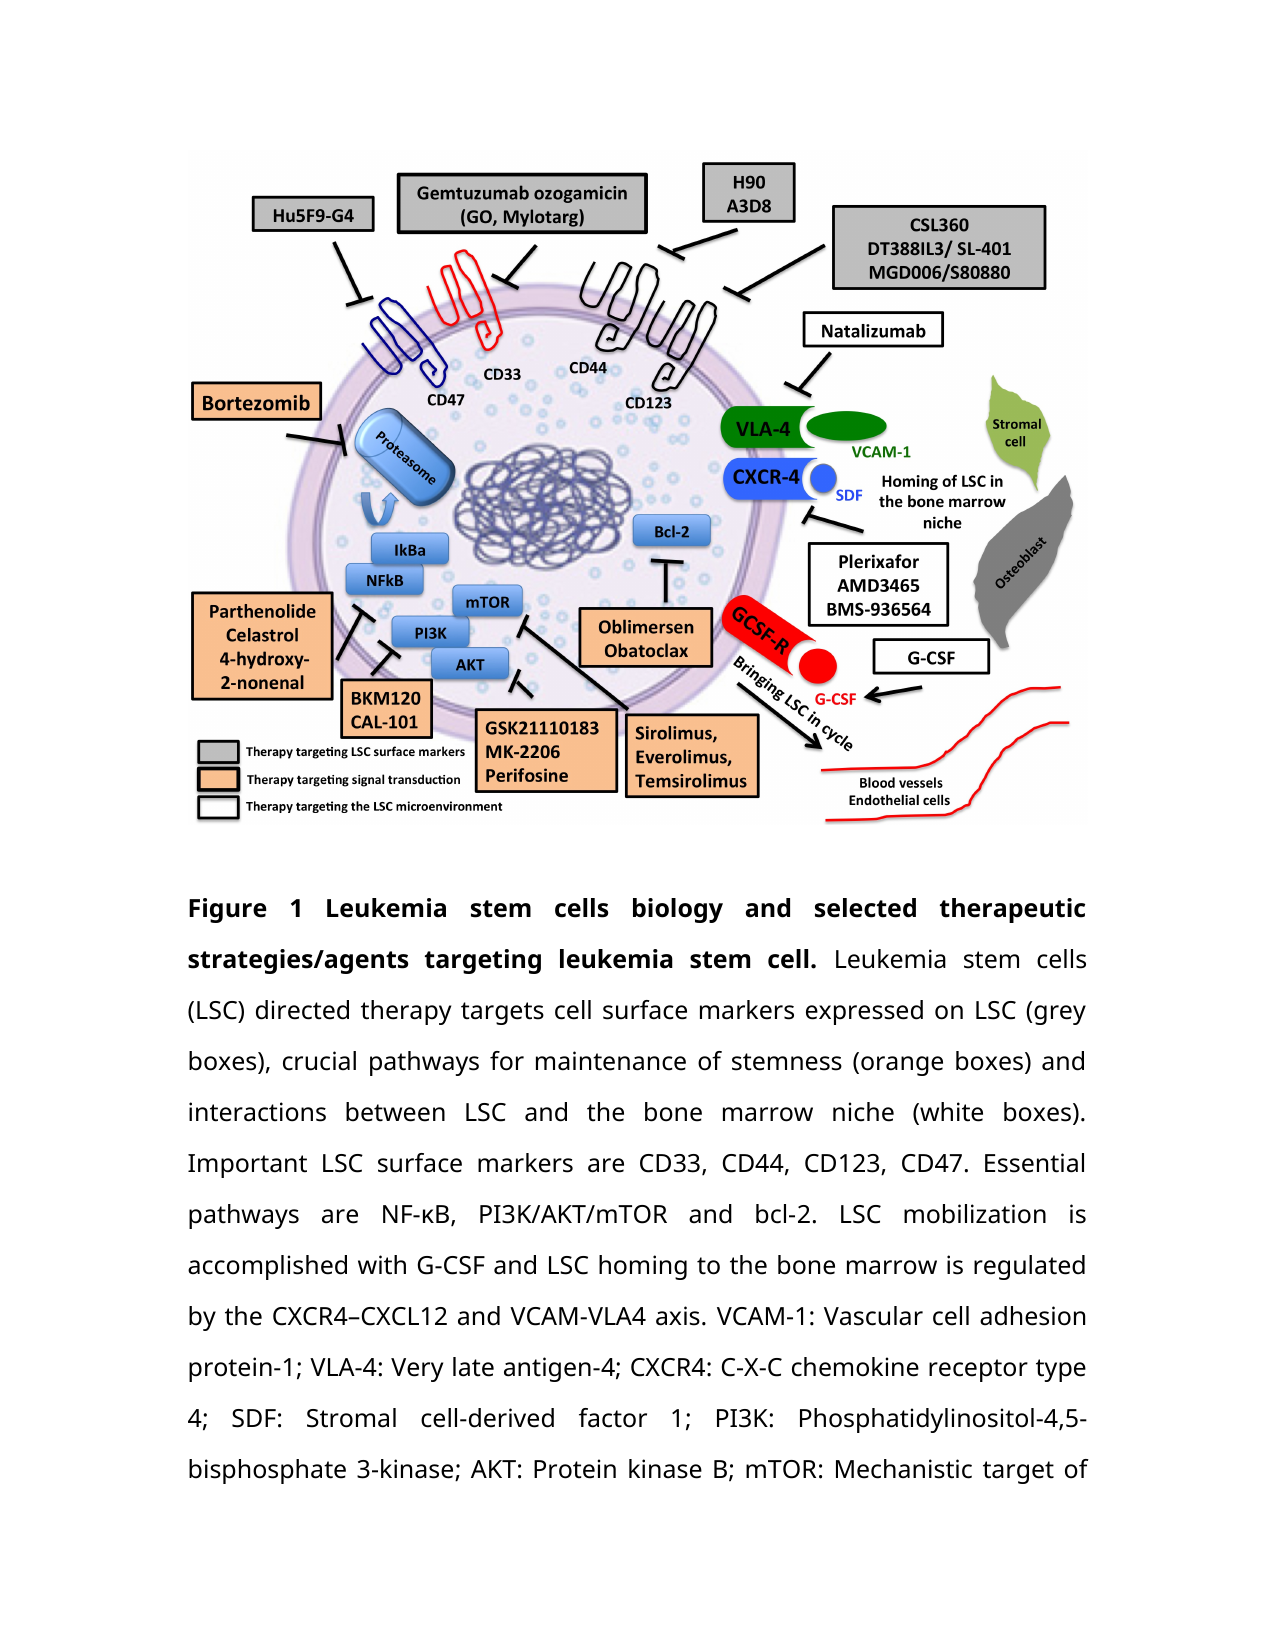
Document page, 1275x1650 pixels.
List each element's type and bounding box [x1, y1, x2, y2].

picture [187, 150, 1088, 825]
text [187, 890, 1087, 1486]
